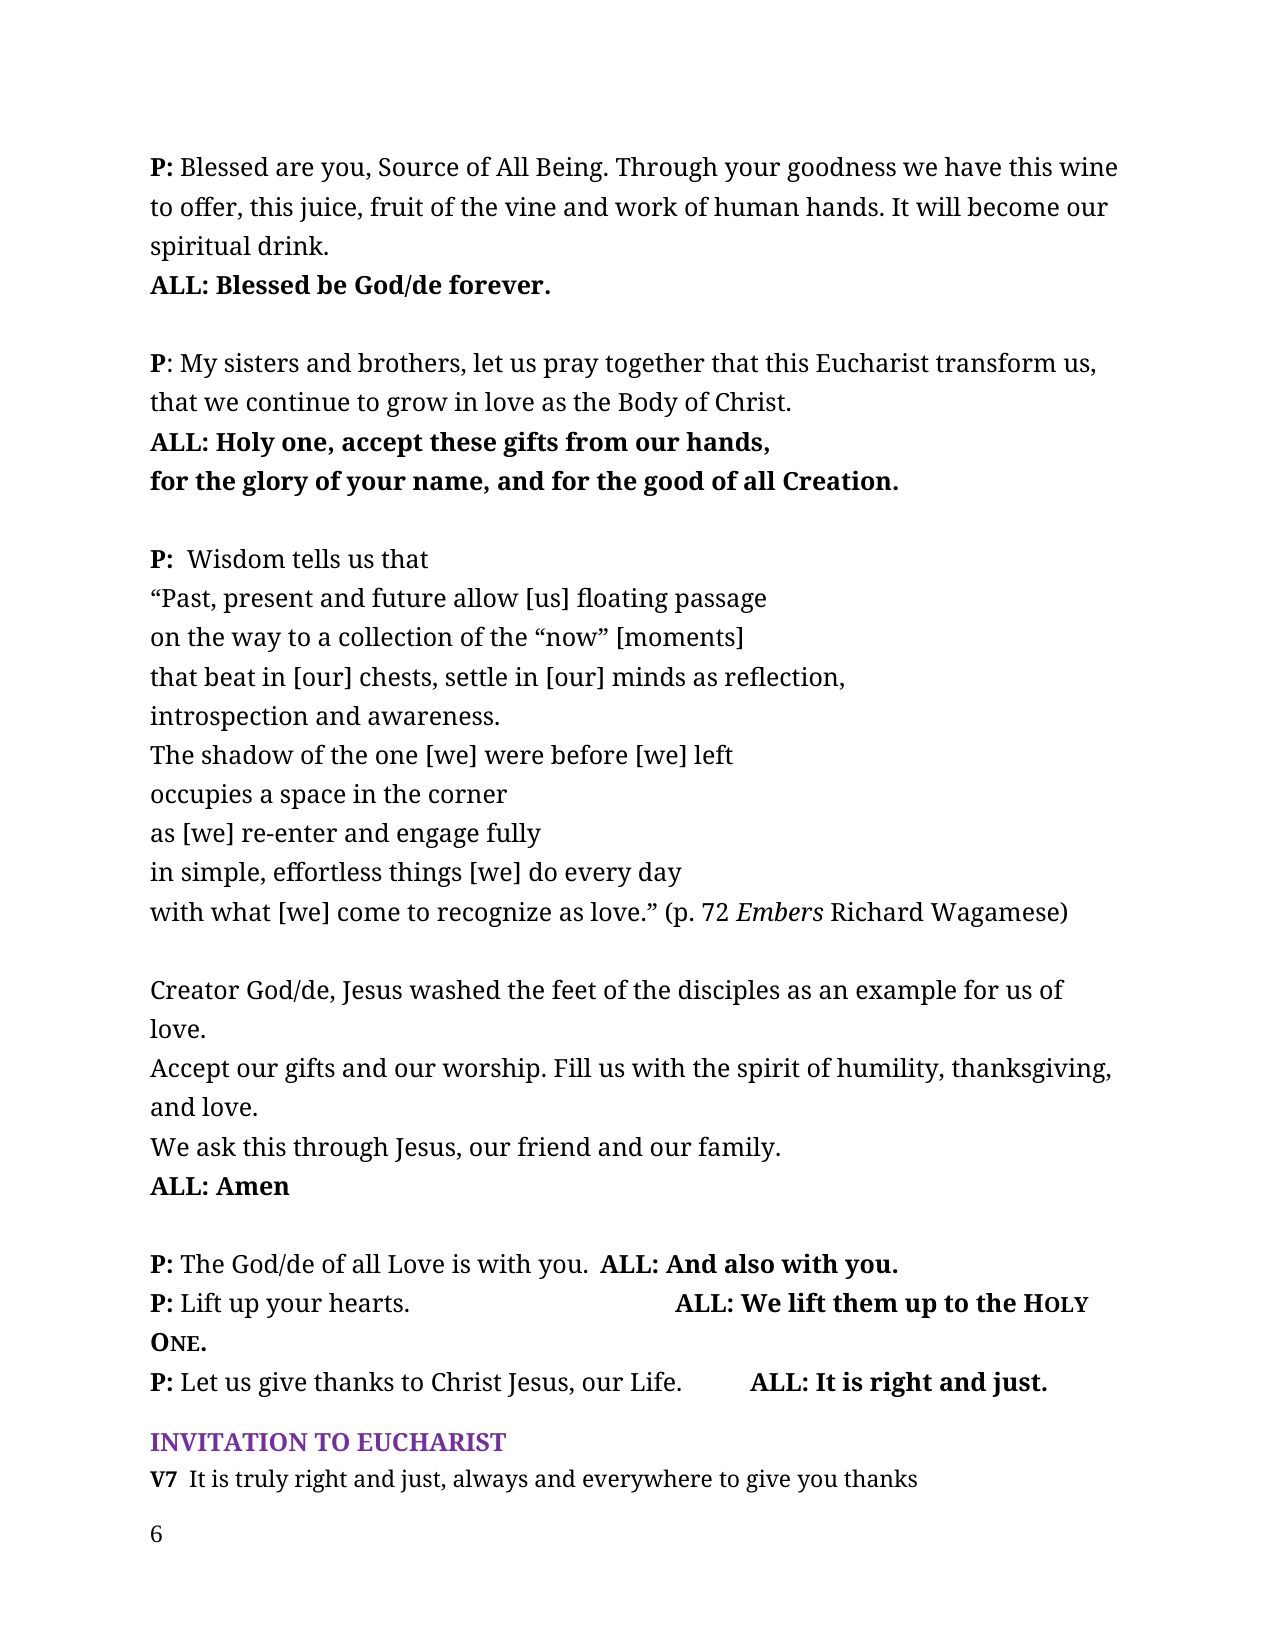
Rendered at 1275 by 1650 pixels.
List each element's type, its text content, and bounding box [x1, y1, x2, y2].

text that beat in [our] chests, settle in [our] minds as reflection, [150, 659, 1275, 693]
text P: Wisdom tells us that [150, 542, 1125, 576]
text P: Let us give thanks to Christ Jesus, our Life. ALL: It is right and just. [150, 1364, 1125, 1398]
text We ask this through Jesus, our friend and our family. [150, 1129, 1125, 1163]
text introspection and awareness. [150, 698, 1275, 732]
text in simple, effortless things [we] do every day [150, 855, 1275, 889]
text “Past, present and future allow [us] floating passage [150, 581, 1275, 615]
text P: Blessed are you, Source of All Being. Through your goodness we have this wine to offer, this juice, fruit of the vine and work of human hands. It will become our spiritual drink. [150, 150, 1125, 262]
text that we continue to grow in love as the Body of Christ. [150, 385, 1125, 419]
text ALL: Holy one, accept these gifts from our hands, [150, 424, 1125, 458]
text P: Lift up your hearts. ALL: We lift them up to the HOLY ONE. [150, 1286, 1125, 1359]
text Accept our gifts and our worship. Fill us with the spirit of humility, thanksgiving, and love. [150, 1051, 1125, 1124]
text V7 It is truly right and just, always and everywhere to give you thanks [150, 1463, 1275, 1494]
text Creator God/de, Jesus washed the feet of the disciples as an example for us of love. [150, 972, 1125, 1046]
text with what [we] come to recognize as love.” (p. 72 Embers Richard Wagamese) [150, 894, 1275, 928]
subtitle INVITATION TO EUCHARIST [150, 1424, 1125, 1458]
text ALL: Amen [150, 1168, 1125, 1202]
text as [we] re-enter and engage fully [150, 816, 1275, 850]
text ALL: Blessed be God/de forever. [150, 267, 1125, 302]
text for the glory of your name, and for the good of all Creation. [150, 463, 1125, 497]
text P: The God/de of all Love is with you. ALL: And also with you. [150, 1247, 1125, 1281]
text occupies a space in the corner [150, 777, 1275, 811]
text on the way to a collection of the “now” [moments] [150, 620, 1275, 654]
text The shadow of the one [we] were before [we] left [150, 737, 1275, 772]
text P: My sisters and brothers, let us pray together that this Eucharist transform us, [150, 346, 1125, 380]
